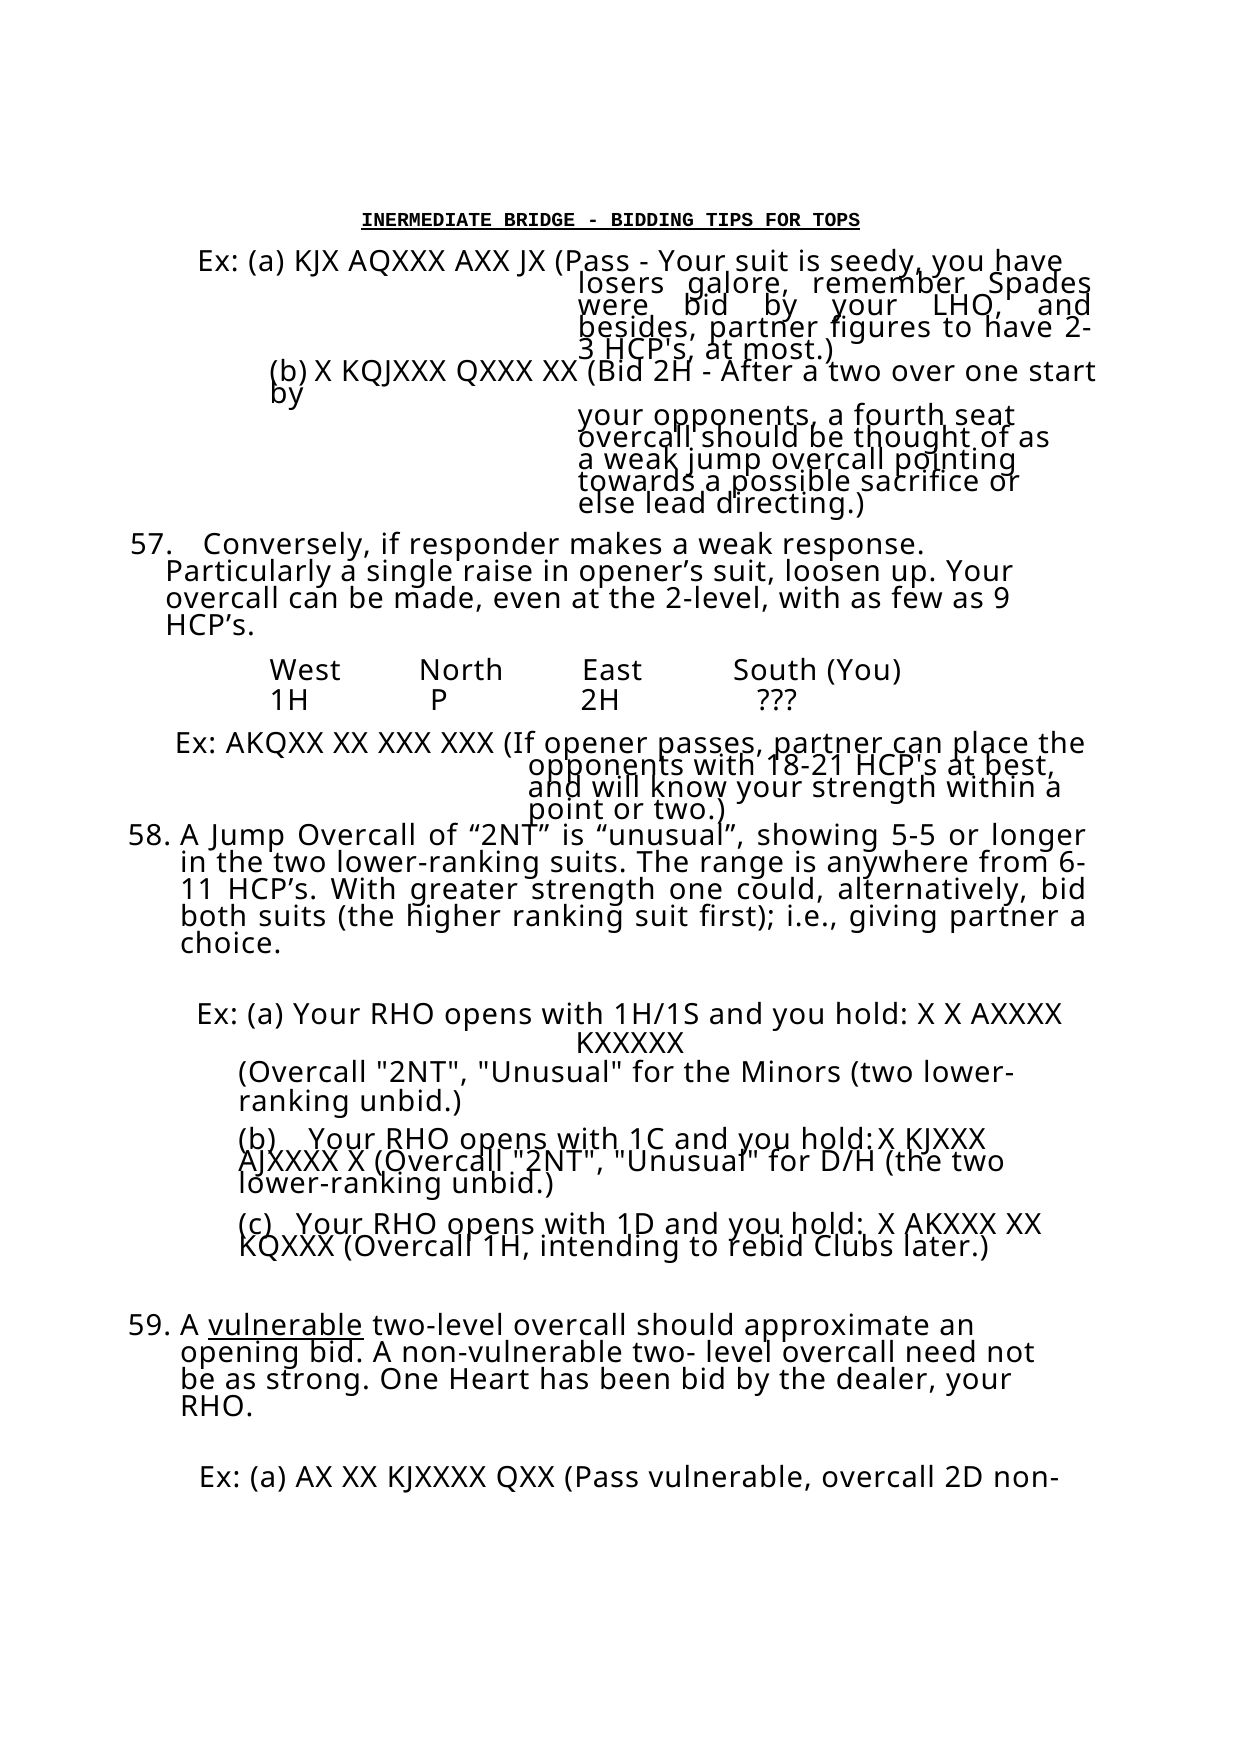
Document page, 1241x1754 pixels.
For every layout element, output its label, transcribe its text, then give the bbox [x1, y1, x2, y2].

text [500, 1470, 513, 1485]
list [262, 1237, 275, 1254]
text Ex: (a) AX XX KJXXXX QXX (Pass vulnerable, overcall 2D non- [568, 1470, 1115, 1492]
list Conversely, if responder makes a weak response. Particularly a single raise in opener’s suit, loosen up. Your overcall can be made, even at the 2-level, with as few as 9 HCP’s. [130, 532, 1092, 640]
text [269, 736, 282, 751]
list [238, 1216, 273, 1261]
list Your RHO opens with 1C and you hold: X KJXXX AJXXXX X (Overcall "2NT", "Unusual" for D/H (the two lower-ranking unbid.) [238, 1132, 1088, 1198]
text opponents with 18-21 HCP's at best, and will know your strength within a point or two.) [528, 758, 1063, 824]
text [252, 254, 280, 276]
text Ex: (a) KJX AQXXX AXX JX (Pass - Your suit is seedy, you have [558, 254, 1115, 276]
subtitle A vulnerable two-level overcall should approximate an opening bid. A non-vulnerable two- level overcall need not be as strong. One Heart has been bid by the dealer, your RHO. [128, 1314, 1051, 1422]
text Ex: AKQXX XX XXX XXX (If opener passes, partner can place the [280, 736, 508, 758]
text 1H P 2H ??? [269, 687, 1115, 716]
subtitle A Jump Overcall of “2NT” is “unusual”, showing 5-5 or longer in the two lower-ranking suits. The range is anywhere from 6-11 HCP’s. With greater strength one could, alternatively, bid both suits (the higher ranking suit first); i.e., giving partner a choice. [128, 824, 1088, 959]
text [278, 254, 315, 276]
text Ex: AKQXX XX XXX XXX (If opener passes, partner can place the [507, 736, 1115, 758]
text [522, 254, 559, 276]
text your opponents, a fourth seat overcall should be thought of as a weak jump overcall pointing towards a possible sacrifice or else lead directing.) [578, 408, 1063, 518]
text (Overcall "2NT", "Unusual" for the Minors (two lower-ranking unbid.) [238, 1059, 1115, 1117]
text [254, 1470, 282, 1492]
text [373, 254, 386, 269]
text Ex: (a) Your RHO opens with 1H/1S and you hold: X X AXXXX KXXXXX [144, 1001, 1115, 1059]
list Your RHO opens with 1D and you hold: X AKXXX XX KQXXX (Overcall 1H, intending to rebid Clubs later.) [268, 1216, 1088, 1261]
text losers galore, remember Spades were bid by your LHO, and besides, partner figures to have 2-3 HCP's, at most.) [578, 276, 1092, 364]
list X KQJXXX QXXX XX (Bid 2H - After a two over one start by [269, 364, 1115, 408]
text West North East South (You) [269, 657, 1115, 687]
